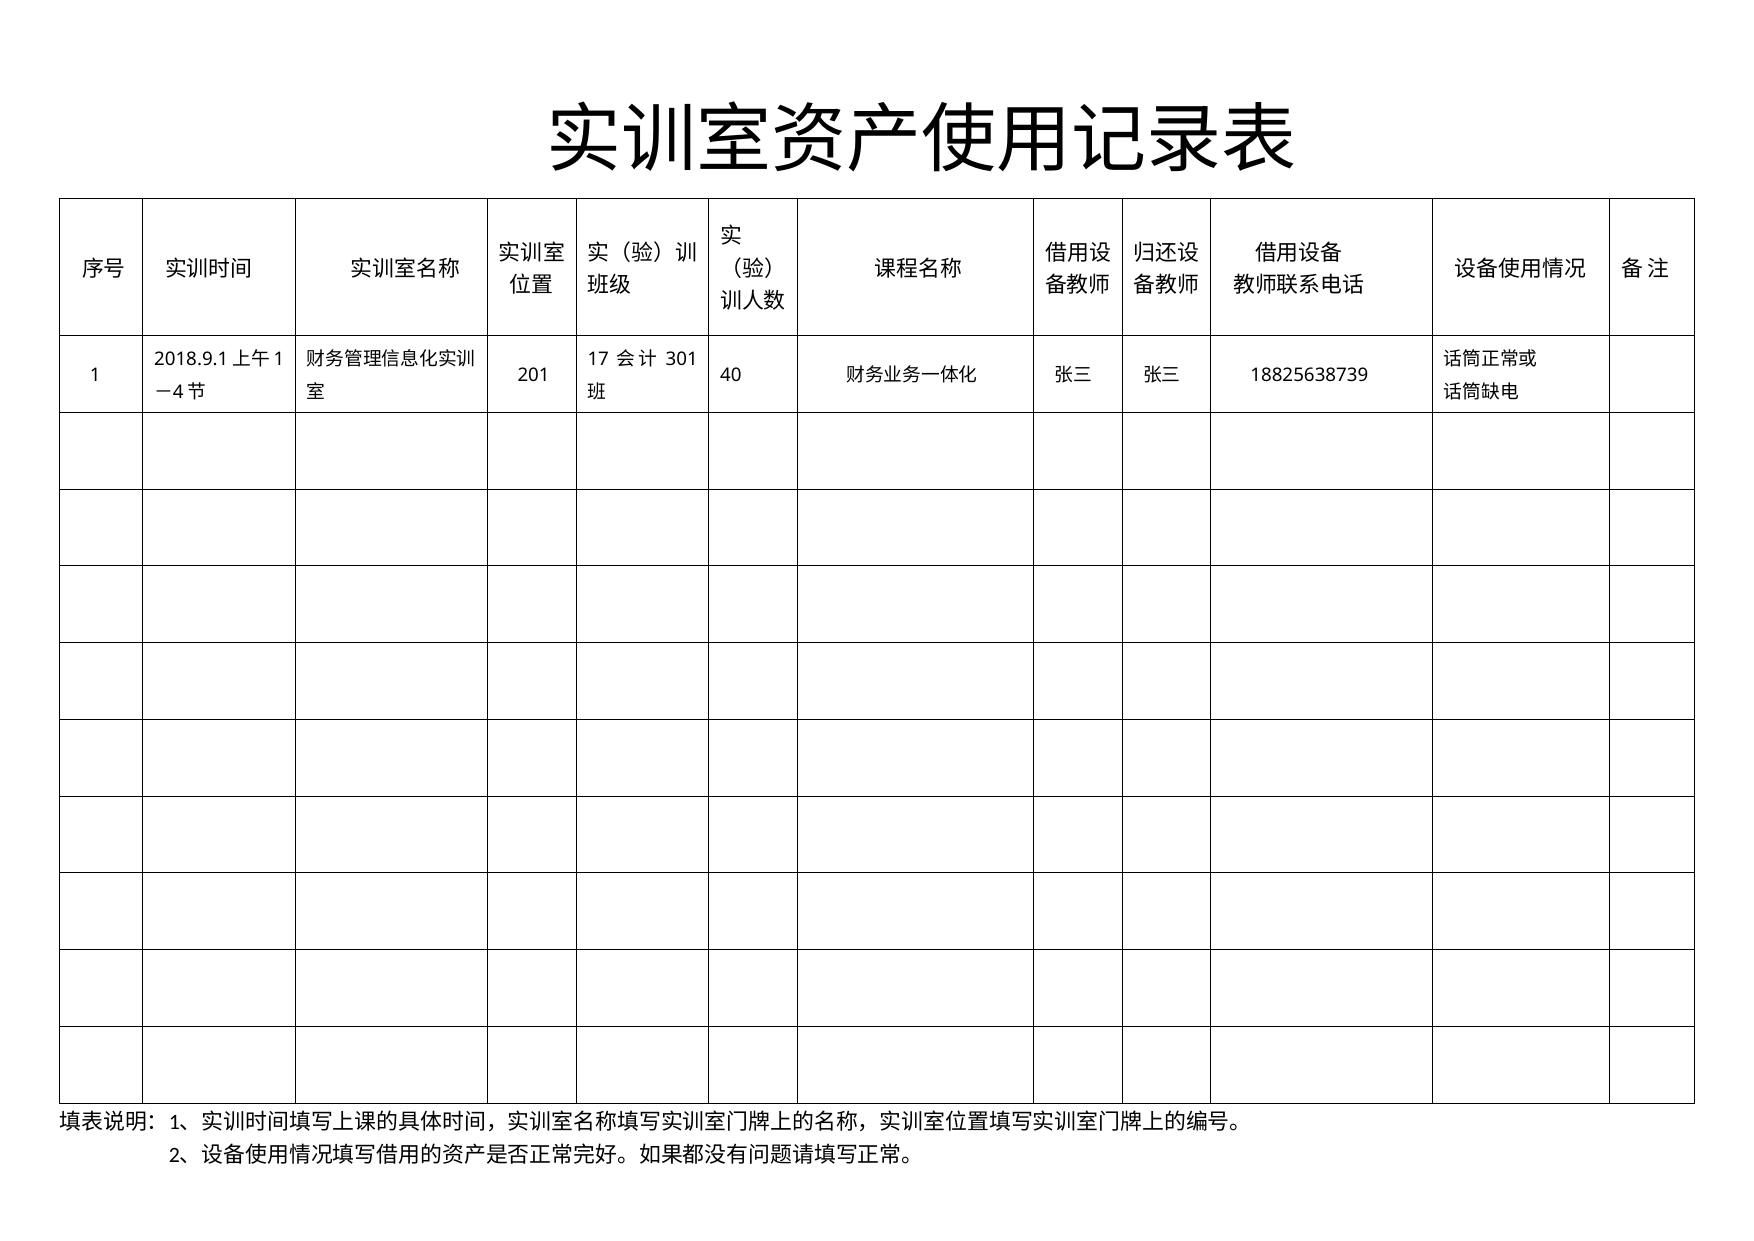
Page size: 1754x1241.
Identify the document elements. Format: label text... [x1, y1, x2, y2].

table_cell [798, 950, 1033, 1026]
table_cell [1034, 413, 1122, 488]
table_cell [296, 1027, 487, 1103]
text 实训室资产使用记录表 [59, 68, 1695, 198]
table_cell [1433, 950, 1609, 1026]
table_cell [143, 950, 295, 1026]
table_header 归还设备教师 [1123, 199, 1210, 335]
table_cell [798, 490, 1033, 565]
table_cell [1211, 566, 1432, 642]
table_cell [488, 413, 576, 488]
table_cell [1123, 720, 1210, 796]
table_cell [1433, 1027, 1609, 1103]
table_cell [296, 950, 487, 1026]
table_cell [1034, 566, 1122, 642]
table_header 实训室位置 [488, 199, 576, 335]
table_cell [1211, 643, 1432, 719]
table_cell [1433, 643, 1609, 719]
table_cell [60, 413, 142, 488]
table_cell [577, 950, 708, 1026]
table_cell [143, 490, 295, 565]
table_cell [798, 413, 1033, 488]
table_cell 张三 [1034, 336, 1122, 412]
table_cell [1123, 490, 1210, 565]
table_cell [60, 720, 142, 796]
table_cell [1433, 490, 1609, 565]
table_cell [488, 797, 576, 872]
table_cell [296, 797, 487, 872]
table_header 借用设备教师 [1034, 199, 1122, 335]
table_cell 1 [60, 336, 142, 412]
table_cell [488, 643, 576, 719]
table_cell 201 [488, 336, 576, 412]
table_cell [1610, 950, 1694, 1026]
text 填表说明：1、实训时间填写上课的具体时间，实训室名称填写实训室门牌上的名称，实训室位置填写实训室门牌上的编号。 [59, 1104, 1695, 1136]
table_header 实训室名称 [296, 199, 487, 335]
table_cell [488, 566, 576, 642]
table_cell 财务业务一体化 [798, 336, 1033, 412]
table_cell [1433, 566, 1609, 642]
table_cell [60, 873, 142, 949]
table_cell [1123, 797, 1210, 872]
table_cell [143, 566, 295, 642]
table_cell [1211, 873, 1432, 949]
table_cell [798, 643, 1033, 719]
table_cell [60, 1027, 142, 1103]
table_cell [1610, 720, 1694, 796]
table_cell [709, 950, 797, 1026]
table_cell [143, 1027, 295, 1103]
table_cell [798, 1027, 1033, 1103]
table_cell 17会计301班 [577, 336, 708, 412]
table_cell [1123, 643, 1210, 719]
table_cell 财务管理信息化实训室 [296, 336, 487, 412]
table_cell [709, 873, 797, 949]
table_cell [709, 797, 797, 872]
table_cell 2018.9.1上午1－4节 [143, 336, 295, 412]
table_cell [60, 490, 142, 565]
table_cell 话筒正常或 话筒缺电 [1433, 336, 1609, 412]
table_cell [488, 950, 576, 1026]
table_cell [1123, 566, 1210, 642]
table_cell [798, 797, 1033, 872]
table_cell [296, 566, 487, 642]
table_cell [1211, 950, 1432, 1026]
table_cell [1211, 720, 1432, 796]
table_cell [1034, 797, 1122, 872]
table_cell [60, 566, 142, 642]
table_cell [296, 720, 487, 796]
table_header 备 注 [1610, 199, 1694, 335]
table_cell [577, 643, 708, 719]
table_cell [488, 1027, 576, 1103]
table_cell [1211, 490, 1432, 565]
table_cell [143, 873, 295, 949]
table_cell [143, 413, 295, 488]
table_header 设备使用情况 [1433, 199, 1609, 335]
table_cell [577, 490, 708, 565]
table_cell [798, 566, 1033, 642]
table_header 序号 [60, 199, 142, 335]
table_cell [1211, 413, 1432, 488]
table_header 实（验）训班级 [577, 199, 708, 335]
table_cell [1034, 950, 1122, 1026]
table_cell [143, 643, 295, 719]
table_header 实训时间 [143, 199, 295, 335]
table_cell [1433, 413, 1609, 488]
table_cell [1610, 490, 1694, 565]
table_header 课程名称 [798, 199, 1033, 335]
table_cell [577, 413, 708, 488]
table_cell [798, 720, 1033, 796]
table_cell [577, 566, 708, 642]
table_cell 18825638739 [1211, 336, 1432, 412]
table_cell [709, 490, 797, 565]
table_cell [1211, 797, 1432, 872]
table_header 借用设备 教师联系电话 [1211, 199, 1432, 335]
table_cell [296, 490, 487, 565]
table_cell [488, 720, 576, 796]
table_cell [709, 1027, 797, 1103]
table_cell [709, 720, 797, 796]
table_cell [296, 873, 487, 949]
table_cell [1034, 720, 1122, 796]
table_cell [1433, 720, 1609, 796]
table_cell [577, 873, 708, 949]
table_cell [1610, 413, 1694, 488]
table_cell [709, 413, 797, 488]
table_cell [577, 720, 708, 796]
table_cell [1123, 1027, 1210, 1103]
table_cell [1034, 490, 1122, 565]
table_cell [1610, 1027, 1694, 1103]
table_cell [709, 566, 797, 642]
table_cell [1123, 950, 1210, 1026]
table_cell [1610, 797, 1694, 872]
table_cell [1610, 566, 1694, 642]
table_cell [1123, 413, 1210, 488]
table_cell [1433, 797, 1609, 872]
table_cell [60, 643, 142, 719]
table_cell [1123, 873, 1210, 949]
table_cell [488, 490, 576, 565]
table_cell [1034, 1027, 1122, 1103]
table_cell [1034, 643, 1122, 719]
table_cell [577, 1027, 708, 1103]
table_cell [296, 643, 487, 719]
text 2、设备使用情况填写借用的资产是否正常完好。如果都没有问题请填写正常。 [59, 1136, 1695, 1169]
table_cell [143, 720, 295, 796]
table_cell [798, 873, 1033, 949]
table_cell [577, 797, 708, 872]
table_cell [1610, 873, 1694, 949]
table_cell [60, 950, 142, 1026]
table_cell [488, 873, 576, 949]
table_cell [1433, 873, 1609, 949]
table_cell 张三 [1123, 336, 1210, 412]
table_cell 40 [709, 336, 797, 412]
table_cell [1034, 873, 1122, 949]
table_cell [143, 797, 295, 872]
table_cell [1610, 336, 1694, 412]
table_cell [1610, 643, 1694, 719]
table_header 实（验）训人数 [709, 199, 797, 335]
table_cell [60, 797, 142, 872]
table_cell [709, 643, 797, 719]
table_cell [296, 413, 487, 488]
table_cell [1211, 1027, 1432, 1103]
